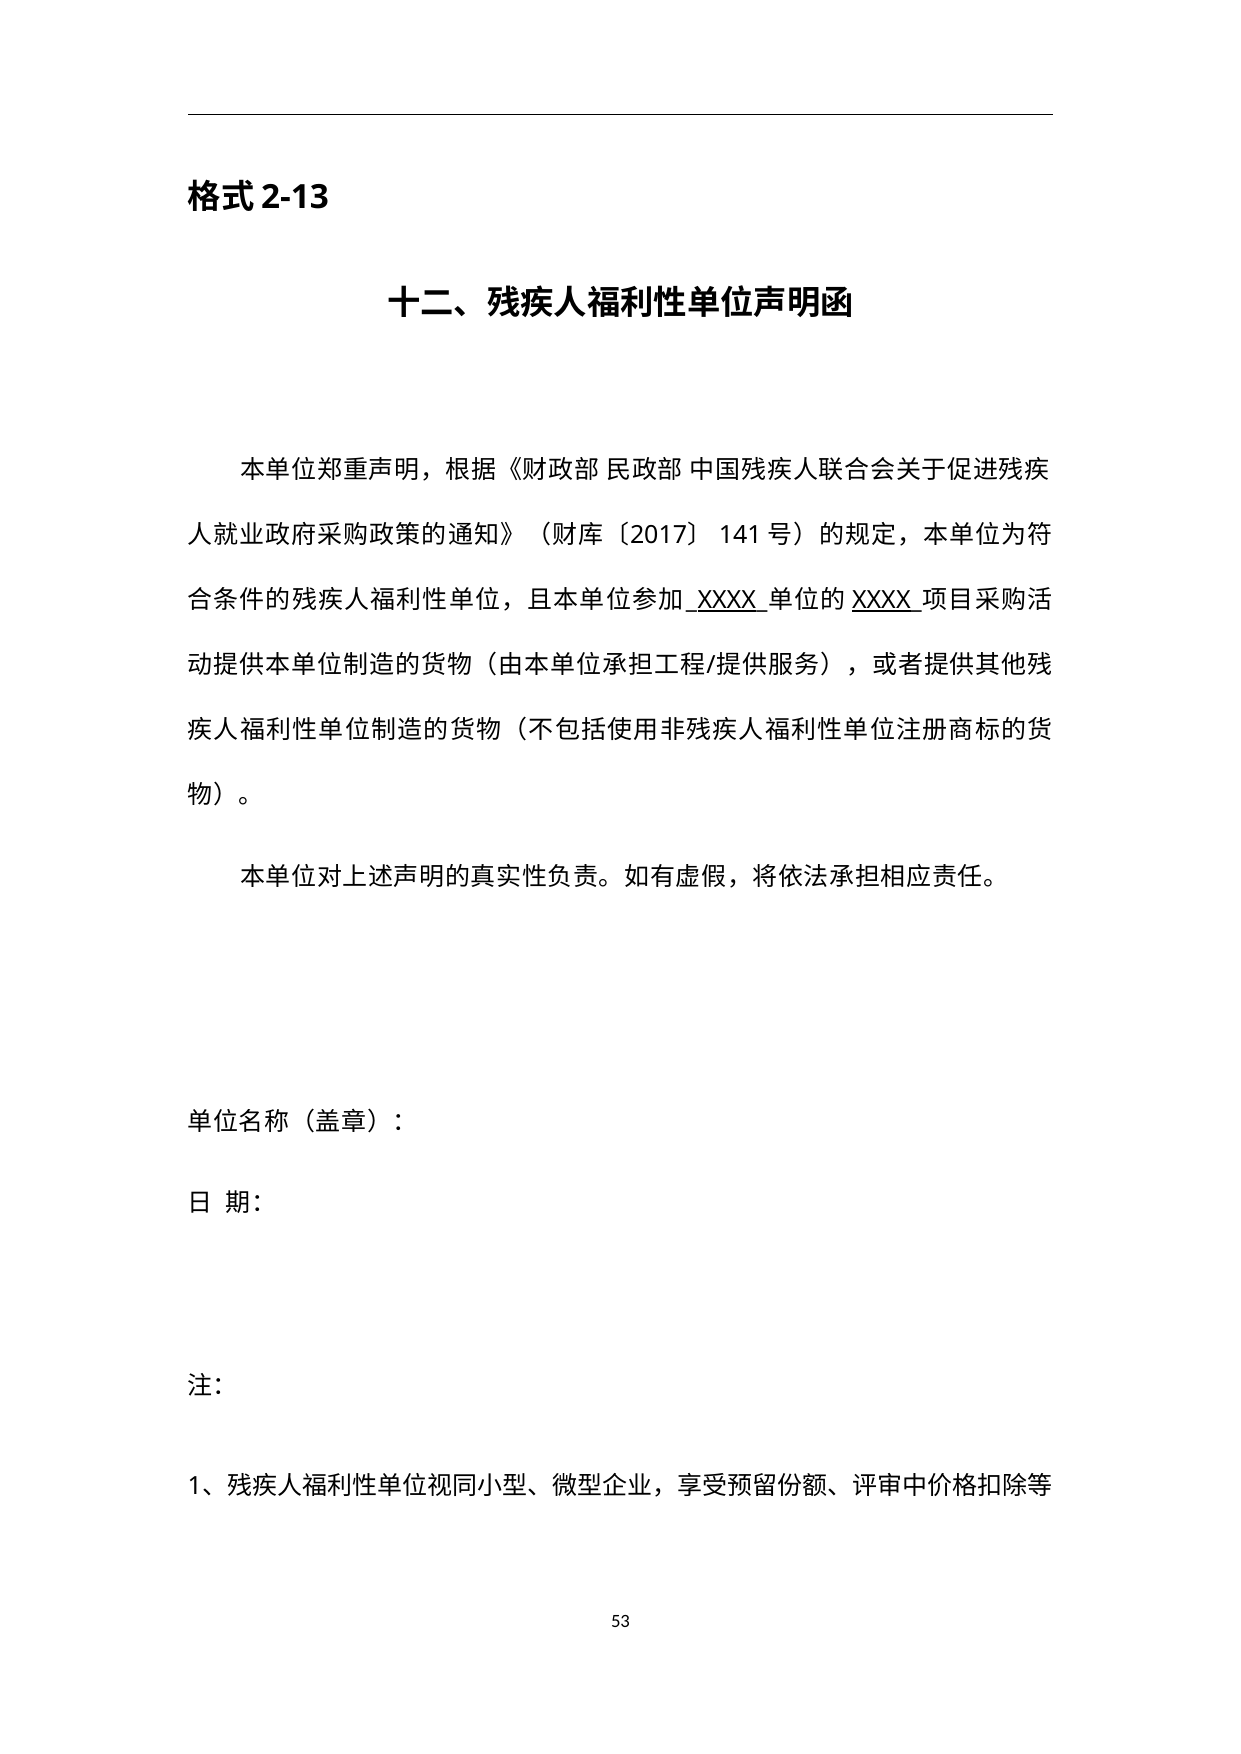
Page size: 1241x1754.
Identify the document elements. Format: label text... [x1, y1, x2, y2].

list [187, 1451, 1053, 1516]
text 单位名称（盖章）： [187, 1087, 890, 1152]
text 注： [187, 1351, 1053, 1416]
text 本单位对上述声明的真实性负责。如有虚假，将依法承担相应责任。 [187, 842, 1053, 907]
text 本单位郑重声明，根据《财政部 民政部 中国残疾人联合会关于促进残疾人就业政府采购政策的通知》（财库〔2017〕 141号）的规定，本单位为符合条件的残疾人福利性单位，且本单位参加_XXXX_单位的XXXX_项目采购活动提供本单位制造的货物（由本单位承担工程/提供服务），或者提供其他残疾人福利性单位制造的货物（不包括使用非残疾人福利性单位注册商标的货物）。 [187, 435, 1053, 825]
text 日 期： [187, 1168, 1053, 1233]
text 十二、残疾人福利性单位声明函 [187, 268, 1053, 333]
text 格式2-13 [187, 162, 1053, 227]
